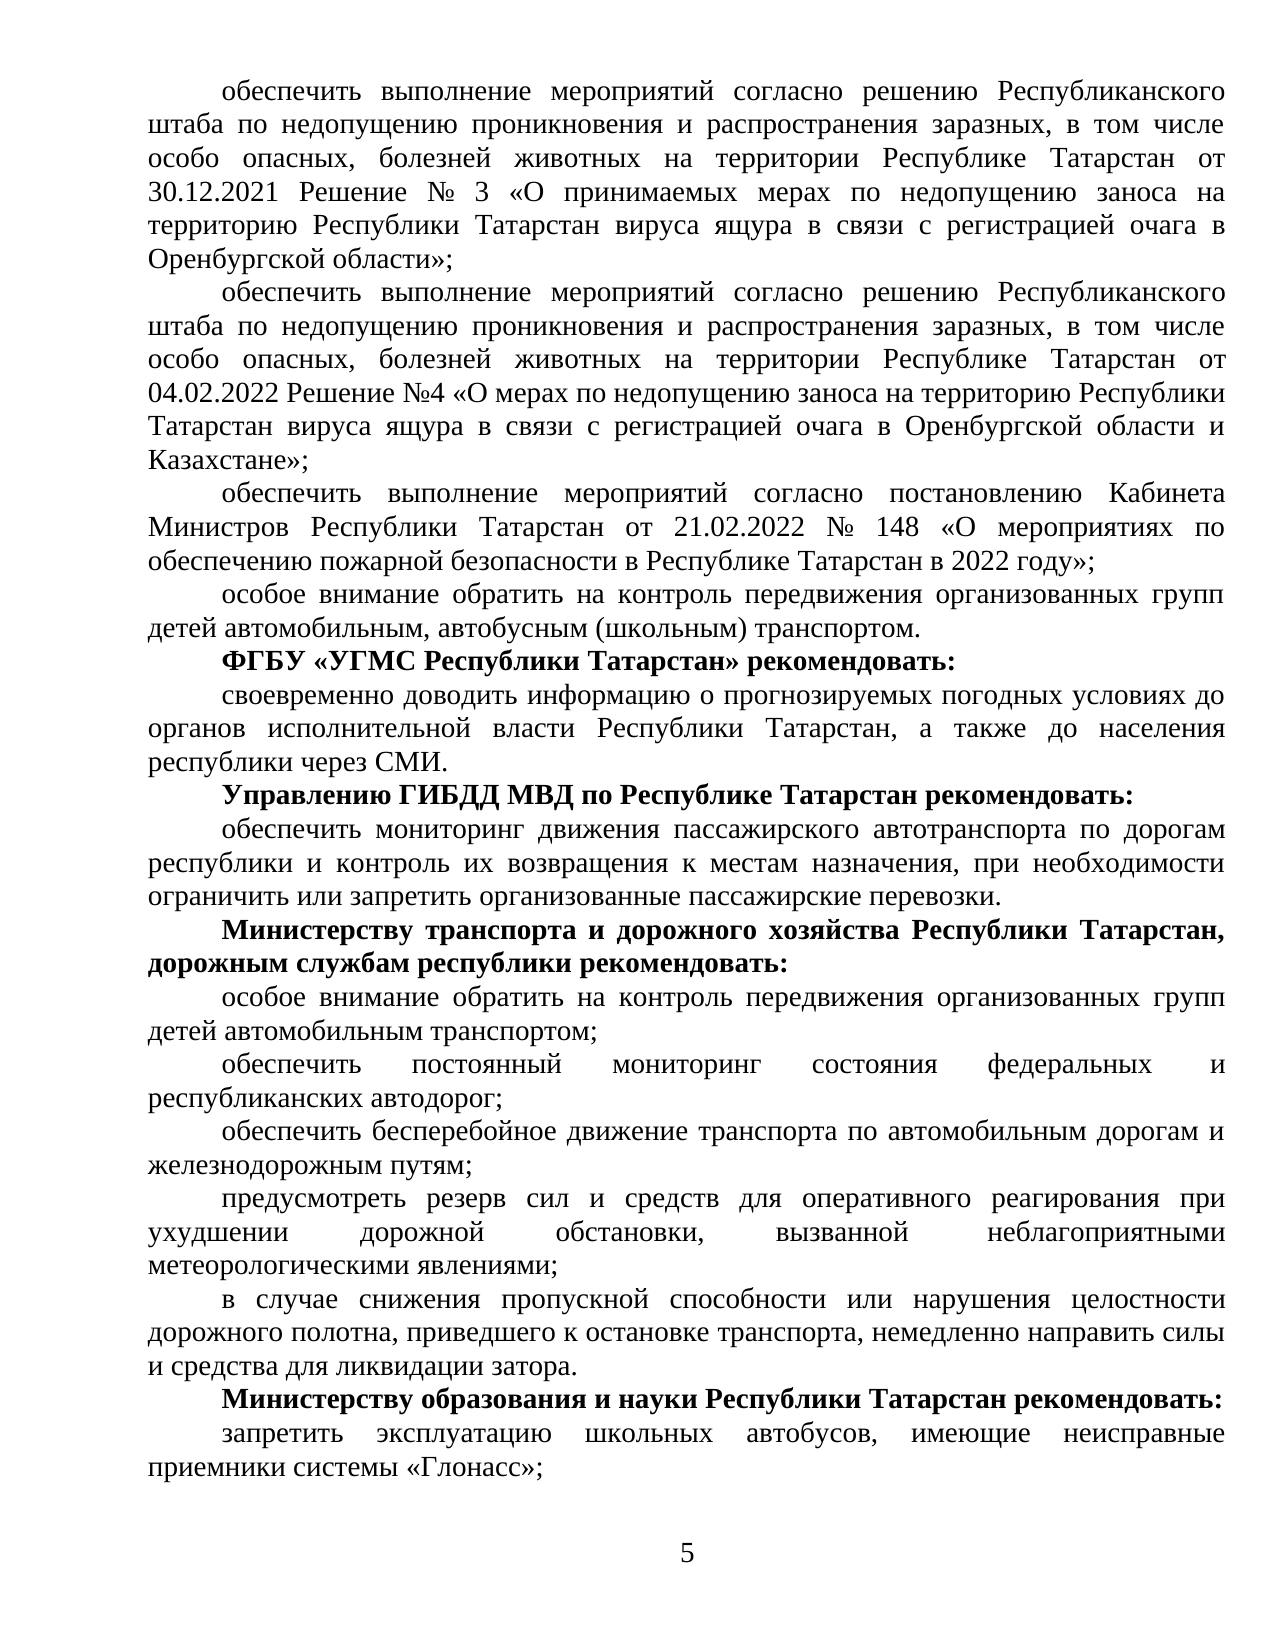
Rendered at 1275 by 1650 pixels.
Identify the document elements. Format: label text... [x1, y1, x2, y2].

subtitle Министерству транспорта и дорожного хозяйства Республики Татарстан, дорожным службам республики рекомендовать: [148, 912, 1225, 979]
subtitle ФГБУ «УГМС Республики Татарстан» рекомендовать: [221, 644, 1254, 677]
text своевременно доводить информацию о прогнозируемых погодных условиях до органов исполнительной власти Республики Татарстан, а также до населения республики через СМИ. [148, 677, 1226, 778]
subtitle Министерству образования и науки Республики Татарстан рекомендовать: [221, 1382, 1254, 1415]
text обеспечить мониторинг движения пассажирского автотранспорта по дорогам республики и контроль их возвращения к местам назначения, при необходимости ограничить или запретить организованные пассажирские перевозки. [148, 811, 1226, 912]
text обеспечить постоянный мониторинг состояния федеральных и республиканских автодорог; [148, 1046, 1225, 1113]
text обеспечить выполнение мероприятий согласно постановлению Кабинета Министров Республики Татарстан от 21.02.2022 № 148 «О мероприятиях по обеспечению пожарной безопасности в Республике Татарстан в 2022 году»; [148, 476, 1225, 576]
subtitle Управлению ГИБДД МВД по Республике Татарстан рекомендовать: [221, 778, 1254, 811]
text запретить эксплуатацию школьных автобусов, имеющие неисправные приемники системы «Глонасс»; [148, 1415, 1226, 1482]
text особое внимание обратить на контроль передвижения организованных групп детей автомобильным, автобусным (школьным) транспортом. [148, 576, 1225, 643]
text обеспечить бесперебойное движение транспорта по автомобильным дорогам и железнодорожным путям; [148, 1113, 1225, 1180]
text обеспечить выполнение мероприятий согласно решению Республиканского штаба по недопущению проникновения и распространения заразных, в том числе особо опасных, болезней животных на территории Республике Татарстан от 30.12.2021 Решение № 3 «О принимаемых мерах по недопущению заноса на территорию Республики Татарстан вируса ящура в связи с регистрацией очага в Оренбургской области»; [148, 73, 1226, 274]
text особое внимание обратить на контроль передвижения организованных групп детей автомобильным транспортом; [148, 979, 1226, 1046]
text в случае снижения пропускной способности или нарушения целостности дорожного полотна, приведшего к остановке транспорта, немедленно направить силы и средства для ликвидации затора. [148, 1281, 1226, 1382]
text предусмотреть резерв сил и средств для оперативного реагирования при ухудшении дорожной обстановки, вызванной неблагоприятными метеорологическими явлениями; [148, 1180, 1226, 1281]
text обеспечить выполнение мероприятий согласно решению Республиканского штаба по недопущению проникновения и распространения заразных, в том числе особо опасных, болезней животных на территории Республике Татарстан от 04.02.2022 Решение №4 «О мерах по недопущению заноса на территорию Республики Татарстан вируса ящура в связи с регистрацией очага в Оренбургской области и Казахстане»; [148, 274, 1226, 476]
